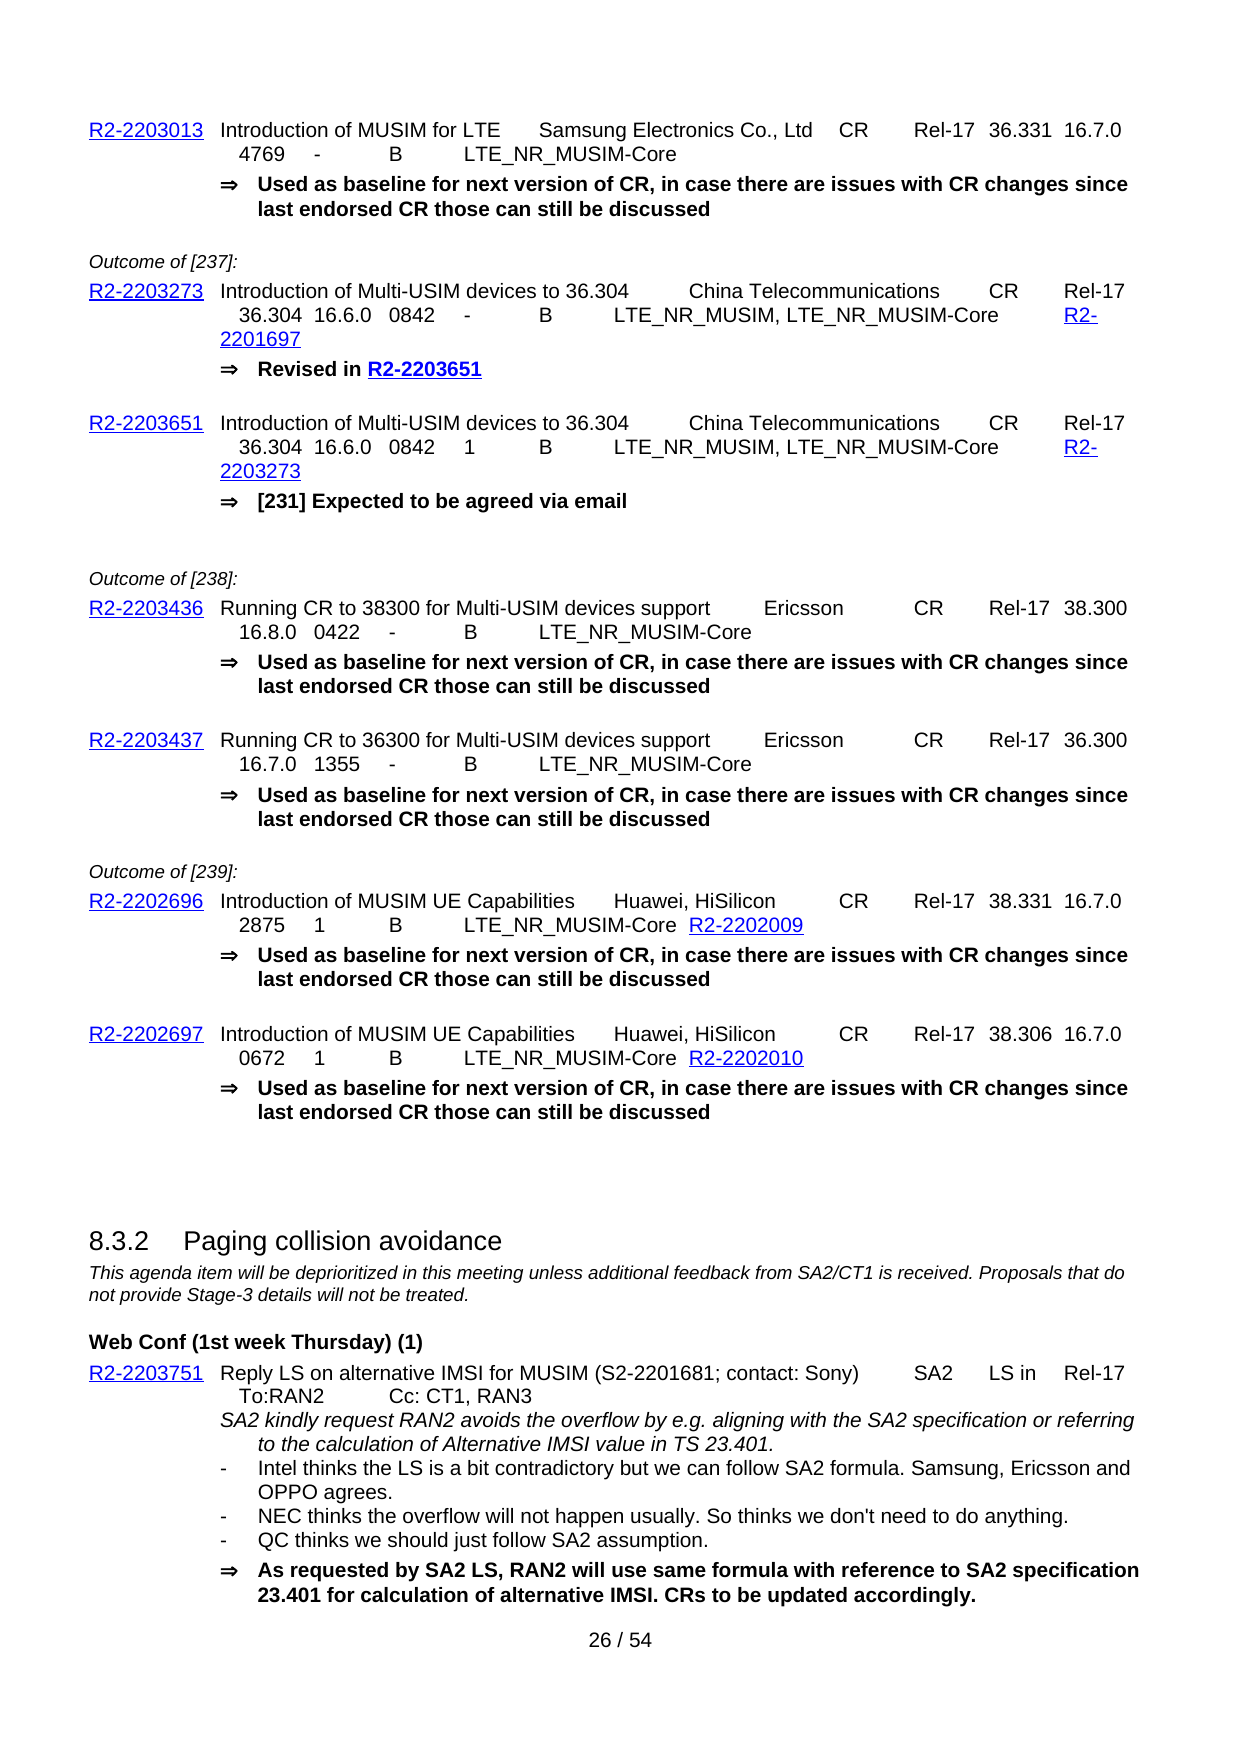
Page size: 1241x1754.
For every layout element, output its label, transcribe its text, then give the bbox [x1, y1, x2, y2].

title R2-2203751 Reply LS on alternative IMSI for MUSIM (S2-2201681; contact: Sony) SA2 LS in Rel-17 To:RAN2 Cc: CT1, RAN3 [89, 1360, 1152, 1408]
title R2-2203436 Running CR to 38300 for Multi-USIM devices support Ericsson CR Rel-17 38.300 16.8.0 0422 - B LTE_NR_MUSIM-Core [89, 596, 1152, 643]
title R2-2203273 Introduction of Multi-USIM devices to 36.304 China Telecommunications CR Rel-17 36.304 16.6.0 0842 - B LTE_NR_MUSIM, LTE_NR_MUSIM-Core R2-2201697 [89, 278, 1152, 350]
subtitle 8.3.2 Paging collision avoidance [89, 1224, 1152, 1256]
title R2-2202696 Introduction of MUSIM UE Capabilities Huawei, HiSilicon CR Rel-17 38.331 16.7.0 2875 1 B LTE_NR_MUSIM-Core R2-2202009 [89, 889, 1152, 937]
text Used as baseline for next version of CR, in case there are issues with CR changes since last endorsed CR those can still be discussed [220, 1076, 1152, 1124]
text Used as baseline for next version of CR, in case there are issues with CR changes since last endorsed CR those can still be discussed [220, 943, 1152, 991]
text Outcome of [239]: [89, 861, 1152, 882]
text Used as baseline for next version of CR, in case there are issues with CR changes since last endorsed CR those can still be discussed [220, 782, 1152, 831]
title R2-2202697 Introduction of MUSIM UE Capabilities Huawei, HiSilicon CR Rel-17 38.306 16.7.0 0672 1 B LTE_NR_MUSIM-Core R2-2202010 [89, 1021, 1152, 1069]
text Web Conf (1st week Thursday) (1) [89, 1330, 1152, 1354]
text As requested by SA2 LS, RAN2 will use same formula with reference to SA2 specification 23.401 for calculation of alternative IMSI. CRs to be updated accordingly. [220, 1558, 1152, 1607]
title R2-2203013 Introduction of MUSIM for LTE Samsung Electronics Co., Ltd CR Rel-17 36.331 16.7.0 4769 - B LTE_NR_MUSIM-Core [89, 118, 1152, 166]
text SA2 kindly request RAN2 avoids the overflow by e.g. aligning with the SA2 specification or referring to the calculation of Alternative IMSI value in TS 23.401. [220, 1408, 1152, 1456]
text [231] Expected to be agreed via email [220, 489, 1152, 514]
text - Intel thinks the LS is a bit contradictory but we can follow SA2 formula. Samsung, Ericsson and OPPO agrees. [220, 1456, 1152, 1504]
text - NEC thinks the overflow will not happen usually. So thinks we don't need to do anything. [220, 1504, 1152, 1528]
text - QC thinks we should just follow SA2 assumption. [220, 1528, 1152, 1552]
text Outcome of [237]: [89, 251, 1152, 272]
title R2-2203651 Introduction of Multi-USIM devices to 36.304 China Telecommunications CR Rel-17 36.304 16.6.0 0842 1 B LTE_NR_MUSIM, LTE_NR_MUSIM-Core R2-2203273 [89, 411, 1152, 483]
text Used as baseline for next version of CR, in case there are issues with CR changes since last endorsed CR those can still be discussed [220, 650, 1152, 698]
title R2-2203437 Running CR to 36300 for Multi-USIM devices support Ericsson CR Rel-17 36.300 16.7.0 1355 - B LTE_NR_MUSIM-Core [89, 728, 1152, 776]
text Outcome of [238]: [89, 568, 1152, 589]
text Revised in R2-2203651 [220, 357, 1152, 381]
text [220, 172, 1152, 221]
text This agenda item will be deprioritized in this meeting unless additional feedback from SA2/CT1 is received. Proposals that do not provide Stage-3 details will not be treated. [89, 1262, 1152, 1305]
